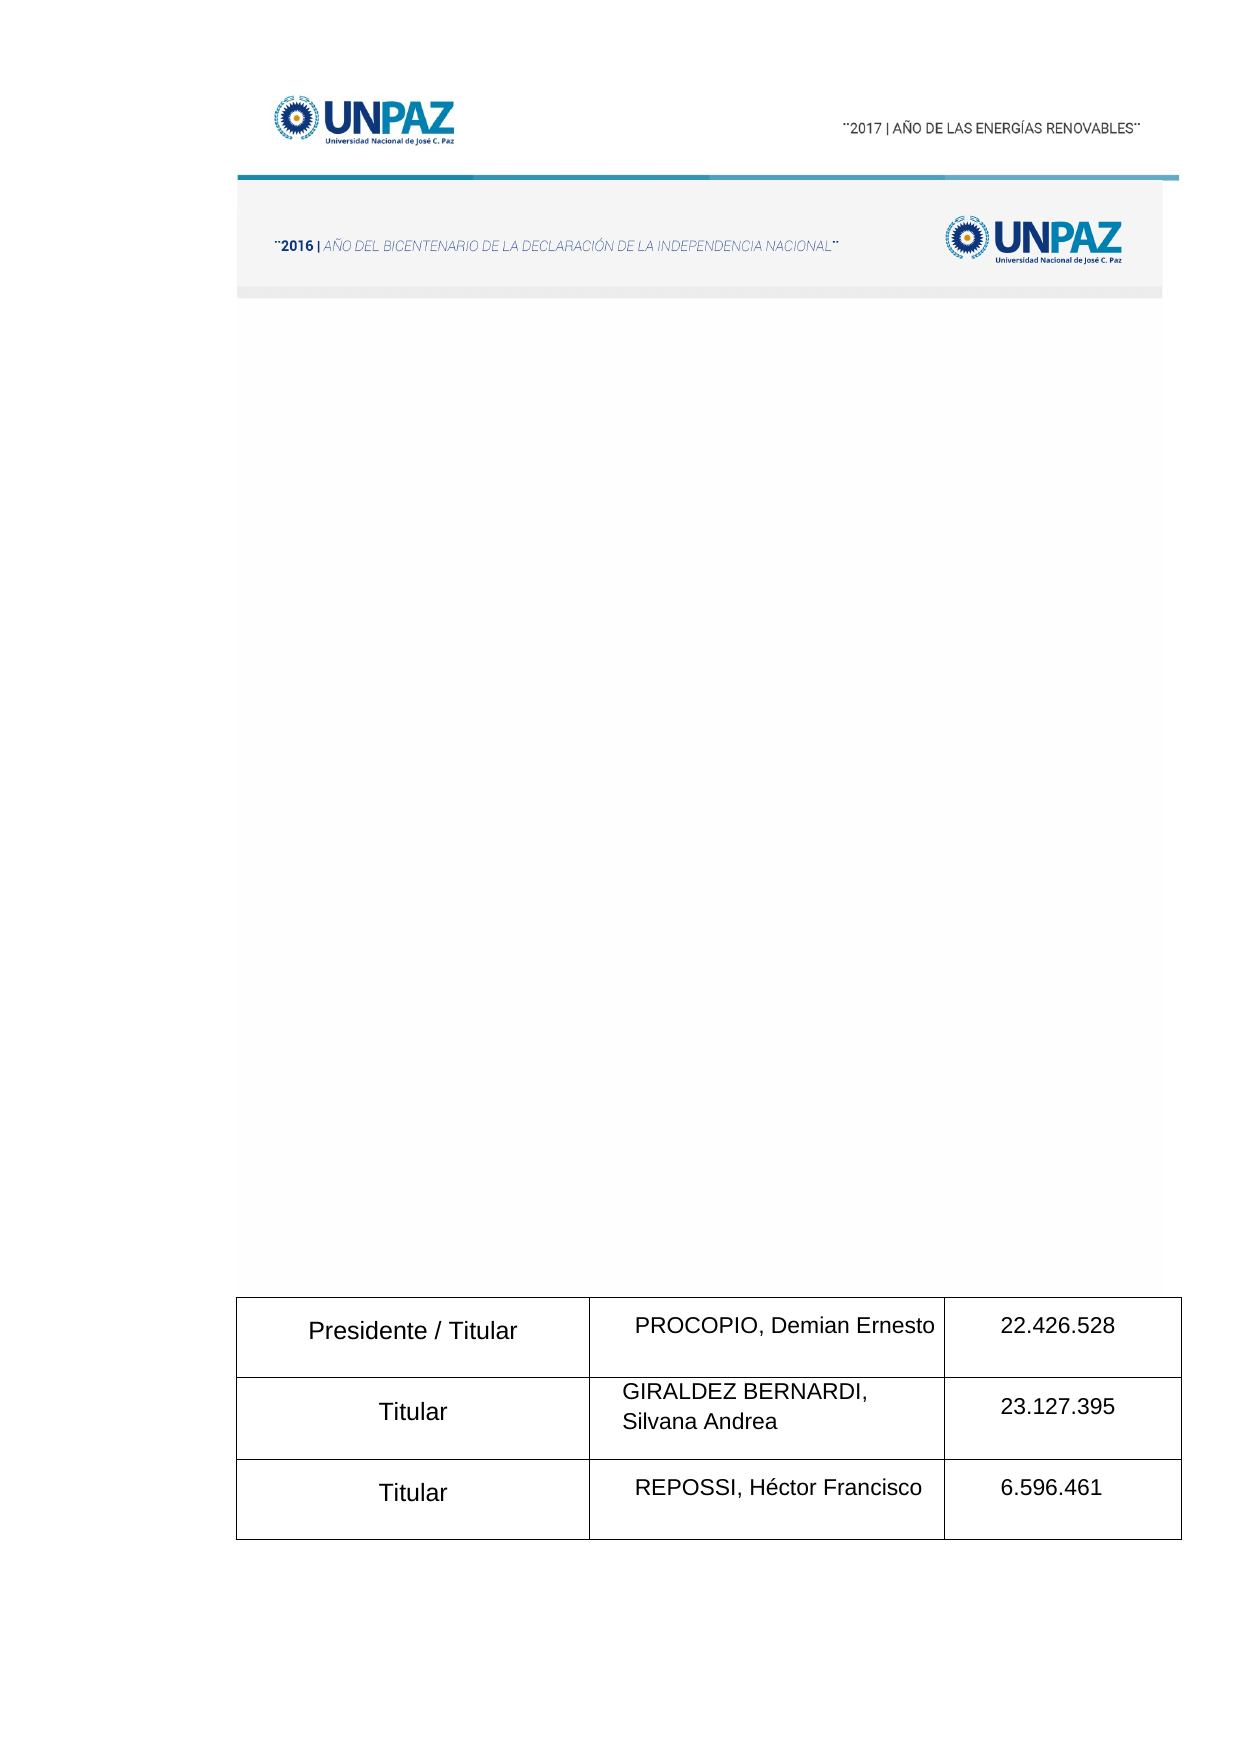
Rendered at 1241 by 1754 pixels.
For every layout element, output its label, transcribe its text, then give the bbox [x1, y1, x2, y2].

table_cell Presidente / Titular [237, 1298, 589, 1377]
table_cell 6.596.461 [945, 1460, 1181, 1538]
table_cell Titular [237, 1378, 589, 1459]
table_cell PROCOPIO, Demian Ernesto [590, 1298, 944, 1377]
table_cell REPOSSI, Héctor Francisco [590, 1460, 944, 1538]
picture [236, 59, 1180, 1297]
table_cell Titular [237, 1460, 589, 1538]
table_cell 22.426.528 [945, 1298, 1181, 1377]
table_cell GIRALDEZ BERNARDI, Silvana Andrea [590, 1378, 944, 1459]
table_cell 23.127.395 [945, 1378, 1181, 1459]
